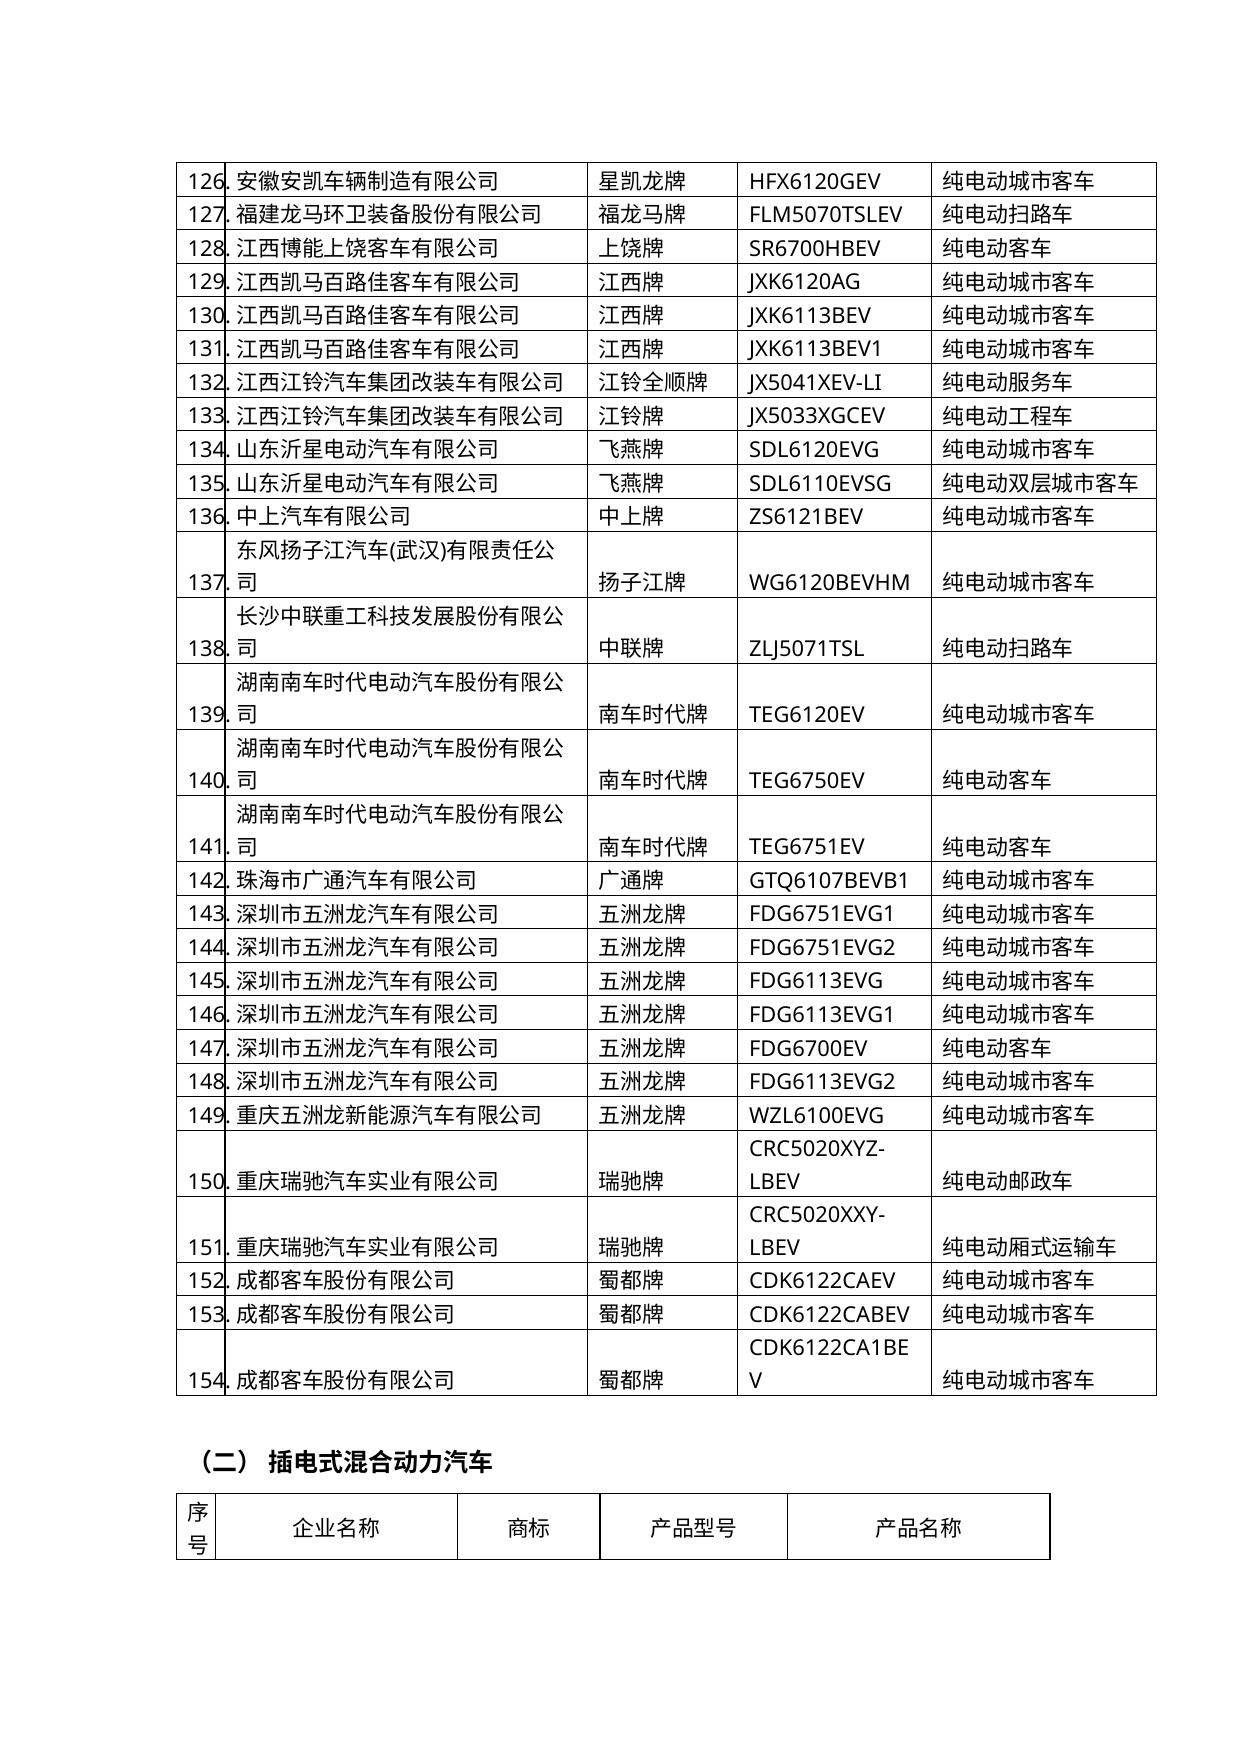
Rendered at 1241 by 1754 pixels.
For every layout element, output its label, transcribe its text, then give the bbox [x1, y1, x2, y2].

table_cell 瑞驰牌 [588, 1197, 737, 1262]
table_cell [177, 1296, 224, 1329]
table_cell [177, 1330, 224, 1395]
table_cell 纯电动城市客车 [932, 264, 1156, 296]
table_cell 纯电动城市客车 [932, 431, 1156, 464]
table_cell [177, 963, 224, 995]
table_cell 蜀都牌 [588, 1330, 737, 1395]
table_cell [177, 1064, 224, 1096]
table_cell [177, 398, 224, 430]
table_cell 纯电动城市客车 [932, 1097, 1156, 1129]
table_cell FDG6751EVG2 [738, 929, 931, 962]
table_cell TEG6750EV [738, 730, 931, 795]
table_cell 长沙中联重工科技发展股份有限公司 [226, 598, 587, 663]
table_cell 纯电动城市客车 [932, 996, 1156, 1029]
table_cell 江西凯马百路佳客车有限公司 [226, 331, 587, 363]
table_cell 纯电动城市客车 [932, 163, 1156, 196]
table_cell [177, 598, 224, 663]
table_cell 中上汽车有限公司 [226, 499, 587, 531]
table_cell 深圳市五洲龙汽车有限公司 [226, 963, 587, 995]
table_cell SR6700HBEV [738, 230, 931, 263]
table_cell FDG6113EVG [738, 963, 931, 995]
table_cell 重庆瑞驰汽车实业有限公司 [226, 1131, 587, 1196]
table_cell 纯电动工程车 [932, 398, 1156, 430]
table_cell [177, 929, 224, 962]
table_cell 湖南南车时代电动汽车股份有限公司 [226, 796, 587, 861]
table_cell [177, 1131, 224, 1196]
table_cell 纯电动客车 [932, 230, 1156, 263]
table_cell 江铃全顺牌 [588, 364, 737, 397]
table_cell 纯电动城市客车 [932, 862, 1156, 895]
table_cell 东风扬子江汽车(武汉)有限责任公司 [226, 532, 587, 597]
table_cell 深圳市五洲龙汽车有限公司 [226, 929, 587, 962]
table_cell CRC5020XXY-LBEV [738, 1197, 931, 1262]
table_cell JX5041XEV-LI [738, 364, 931, 397]
table_header 序号 [177, 1494, 215, 1559]
table_cell 成都客车股份有限公司 [226, 1296, 587, 1329]
table_cell SDL6110EVSG [738, 465, 931, 497]
table_cell HFX6120GEV [738, 163, 931, 196]
table_cell GTQ6107BEVB1 [738, 862, 931, 895]
table_cell 五洲龙牌 [588, 963, 737, 995]
table_cell TEG6751EV [738, 796, 931, 861]
table_cell 纯电动城市客车 [932, 664, 1156, 729]
table_cell [177, 331, 224, 363]
table_cell 深圳市五洲龙汽车有限公司 [226, 1064, 587, 1096]
table_cell 纯电动城市客车 [932, 532, 1156, 597]
table_cell 南车时代牌 [588, 730, 737, 795]
table_cell 山东沂星电动汽车有限公司 [226, 431, 587, 464]
table_cell 广通牌 [588, 862, 737, 895]
table_cell CRC5020XYZ-LBEV [738, 1131, 931, 1196]
table_cell 江西博能上饶客车有限公司 [226, 230, 587, 263]
table_cell CDK6122CABEV [738, 1296, 931, 1329]
table_cell 纯电动厢式运输车 [932, 1197, 1156, 1262]
table_cell 纯电动双层城市客车 [932, 465, 1156, 497]
table_cell 瑞驰牌 [588, 1131, 737, 1196]
table_cell [177, 796, 224, 861]
table_cell [177, 1097, 224, 1129]
table_cell SDL6120EVG [738, 431, 931, 464]
table_cell 五洲龙牌 [588, 1030, 737, 1062]
table_cell 扬子江牌 [588, 532, 737, 597]
table_cell JXK6113BEV1 [738, 331, 931, 363]
table_cell 五洲龙牌 [588, 996, 737, 1029]
table_cell 纯电动客车 [932, 796, 1156, 861]
table_cell 珠海市广通汽车有限公司 [226, 862, 587, 895]
table_cell [177, 1263, 224, 1295]
table_cell 福建龙马环卫装备股份有限公司 [226, 197, 587, 229]
table_cell 江西牌 [588, 331, 737, 363]
table_cell 深圳市五洲龙汽车有限公司 [226, 1030, 587, 1062]
table_cell [177, 197, 224, 229]
table_cell 五洲龙牌 [588, 1064, 737, 1096]
table_cell 纯电动服务车 [932, 364, 1156, 397]
table_cell 五洲龙牌 [588, 929, 737, 962]
table_cell FDG6113EVG2 [738, 1064, 931, 1096]
table_cell 成都客车股份有限公司 [226, 1263, 587, 1295]
table_cell [177, 465, 224, 497]
table_cell 纯电动城市客车 [932, 1263, 1156, 1295]
table_cell 蜀都牌 [588, 1296, 737, 1329]
table_cell CDK6122CA1BEV [738, 1330, 931, 1395]
table_cell 江西牌 [588, 264, 737, 296]
table_cell 南车时代牌 [588, 664, 737, 729]
table_cell 五洲龙牌 [588, 896, 737, 928]
table_cell FDG6113EVG1 [738, 996, 931, 1029]
table_cell JXK6120AG [738, 264, 931, 296]
table_cell ZS6121BEV [738, 499, 931, 531]
table_cell 纯电动城市客车 [932, 896, 1156, 928]
table_cell 山东沂星电动汽车有限公司 [226, 465, 587, 497]
table_cell 纯电动城市客车 [932, 1064, 1156, 1096]
table_cell [177, 163, 224, 196]
table_cell JXK6113BEV [738, 297, 931, 330]
table_cell FDG6751EVG1 [738, 896, 931, 928]
table_cell [177, 896, 224, 928]
table_cell 南车时代牌 [588, 796, 737, 861]
table_cell [177, 996, 224, 1029]
table_cell FDG6700EV [738, 1030, 931, 1062]
table_cell 星凯龙牌 [588, 163, 737, 196]
table_cell [177, 730, 224, 795]
table_cell 纯电动城市客车 [932, 963, 1156, 995]
table_cell WZL6100EVG [738, 1097, 931, 1129]
table_cell 飞燕牌 [588, 431, 737, 464]
table_cell [177, 230, 224, 263]
table_cell 江西凯马百路佳客车有限公司 [226, 264, 587, 296]
table_cell 深圳市五洲龙汽车有限公司 [226, 896, 587, 928]
table_cell 纯电动客车 [932, 730, 1156, 795]
table_cell [177, 664, 224, 729]
table_header 企业名称 [216, 1494, 457, 1559]
table_cell 纯电动城市客车 [932, 331, 1156, 363]
table_cell 纯电动城市客车 [932, 499, 1156, 531]
table_cell JX5033XGCEV [738, 398, 931, 430]
table_header 商标 [458, 1494, 599, 1559]
table_cell 纯电动客车 [932, 1030, 1156, 1062]
table_cell 湖南南车时代电动汽车股份有限公司 [226, 664, 587, 729]
table_cell ZLJ5071TSL [738, 598, 931, 663]
table_cell 纯电动扫路车 [932, 197, 1156, 229]
table_cell 江西牌 [588, 297, 737, 330]
table_cell [177, 264, 224, 296]
text （二） 插电式混合动力汽车 [187, 1428, 1053, 1493]
table_cell 江西江铃汽车集团改装车有限公司 [226, 364, 587, 397]
table_cell 纯电动城市客车 [932, 1296, 1156, 1329]
table_cell TEG6120EV [738, 664, 931, 729]
table_cell 纯电动城市客车 [932, 297, 1156, 330]
table_cell 江西凯马百路佳客车有限公司 [226, 297, 587, 330]
table_cell 纯电动城市客车 [932, 929, 1156, 962]
table_cell 江西江铃汽车集团改装车有限公司 [226, 398, 587, 430]
table_cell 重庆瑞驰汽车实业有限公司 [226, 1197, 587, 1262]
table_cell 重庆五洲龙新能源汽车有限公司 [226, 1097, 587, 1129]
table_cell 纯电动城市客车 [932, 1330, 1156, 1395]
table_cell 中上牌 [588, 499, 737, 531]
table_cell FLM5070TSLEV [738, 197, 931, 229]
table_cell 江铃牌 [588, 398, 737, 430]
table_cell [177, 1197, 224, 1262]
table_cell 五洲龙牌 [588, 1097, 737, 1129]
table_cell [177, 1030, 224, 1062]
table_cell 深圳市五洲龙汽车有限公司 [226, 996, 587, 1029]
table_cell [177, 532, 224, 597]
table_cell CDK6122CAEV [738, 1263, 931, 1295]
table_cell [177, 297, 224, 330]
table_cell 湖南南车时代电动汽车股份有限公司 [226, 730, 587, 795]
table_cell 中联牌 [588, 598, 737, 663]
table_cell 蜀都牌 [588, 1263, 737, 1295]
table_cell [177, 862, 224, 895]
table_cell [177, 431, 224, 464]
table_cell 成都客车股份有限公司 [226, 1330, 587, 1395]
table_cell [177, 364, 224, 397]
table_cell 福龙马牌 [588, 197, 737, 229]
table_header 产品型号 [601, 1494, 787, 1559]
table_header 产品名称 [788, 1494, 1049, 1559]
table_cell 纯电动邮政车 [932, 1131, 1156, 1196]
table_cell 安徽安凯车辆制造有限公司 [226, 163, 587, 196]
table_cell WG6120BEVHM [738, 532, 931, 597]
table_cell [177, 499, 224, 531]
table_cell 飞燕牌 [588, 465, 737, 497]
table_cell 上饶牌 [588, 230, 737, 263]
table_cell 纯电动扫路车 [932, 598, 1156, 663]
